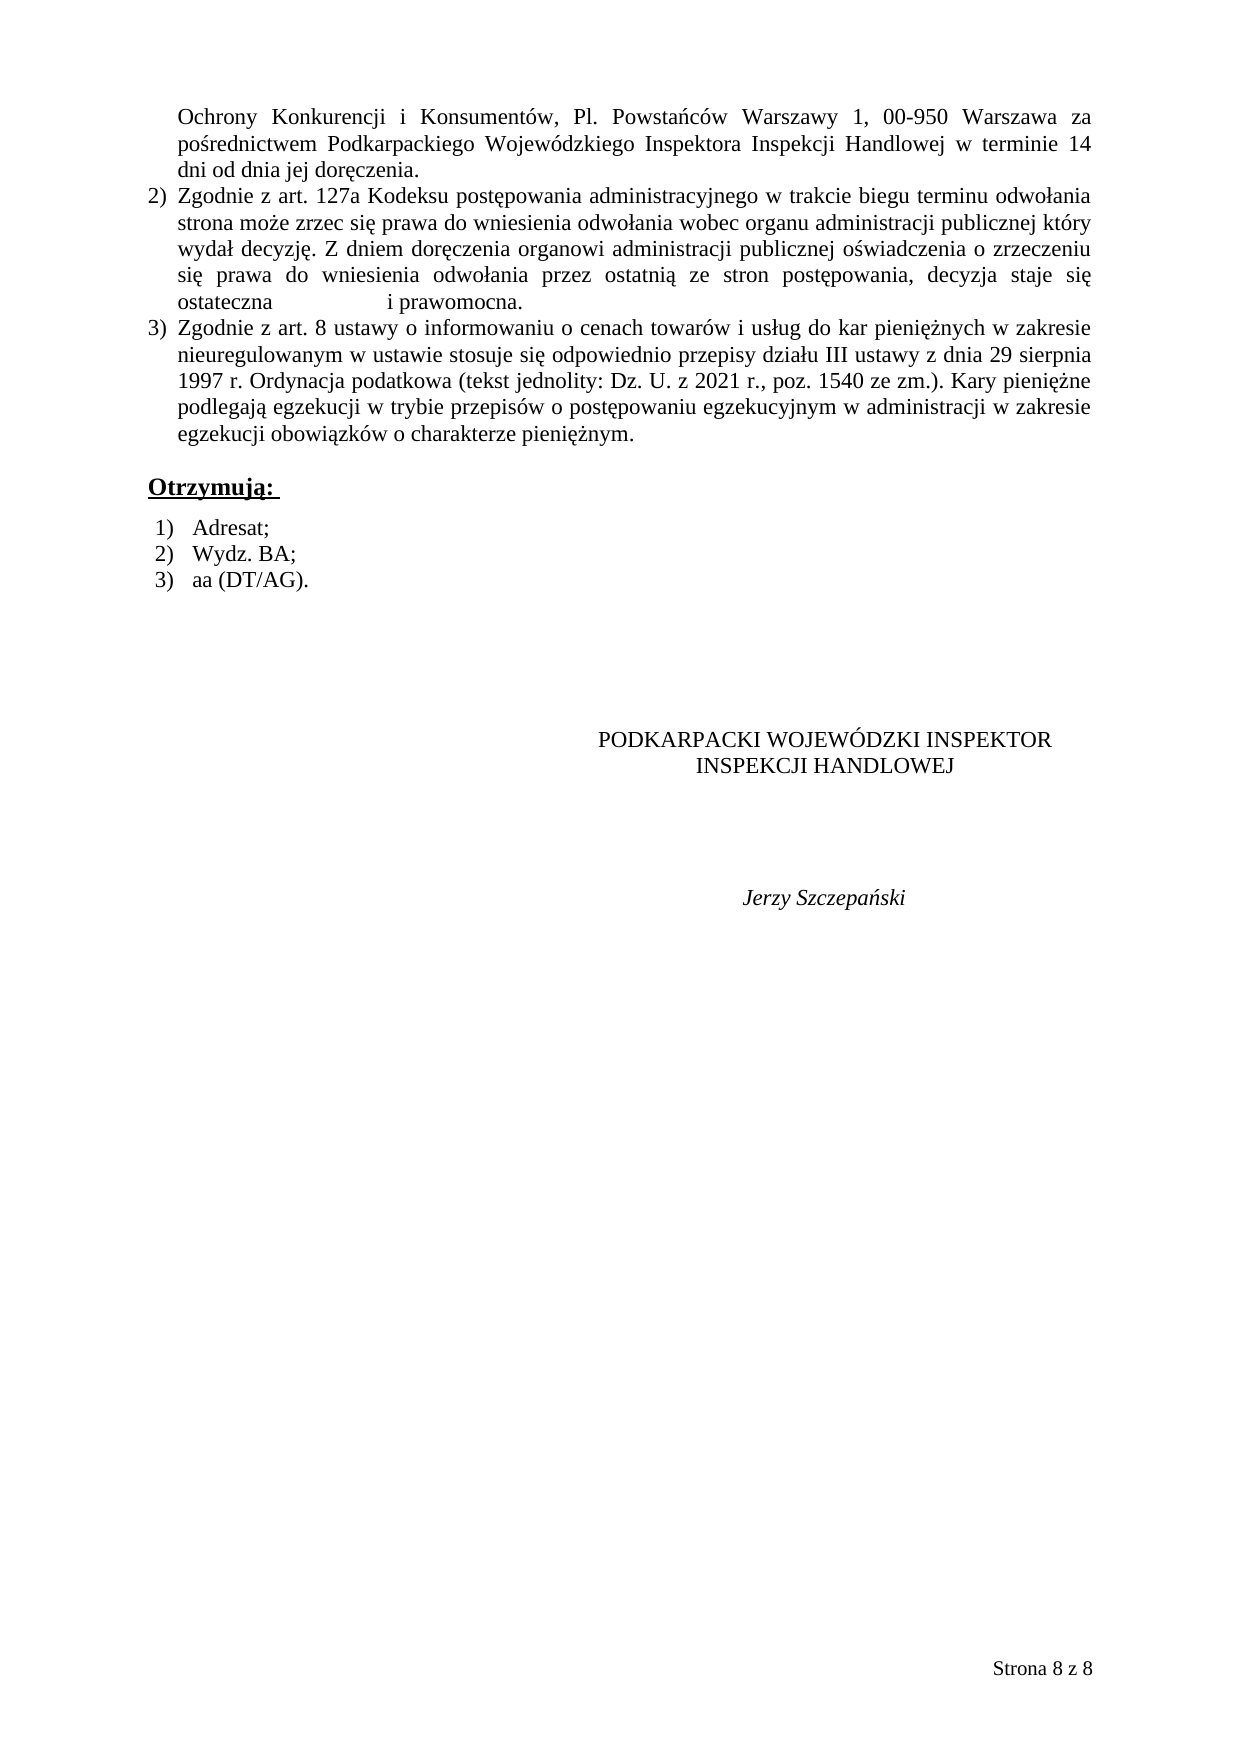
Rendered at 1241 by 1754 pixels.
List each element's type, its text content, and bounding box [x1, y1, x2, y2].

list aa (DT/AG). [154, 566, 1093, 593]
list Zgodnie z art. 8 ustawy o informowaniu o cenach towarów i usług do kar pieniężnych w zakresie nieuregulowanym w ustawie stosuje się odpowiednio przepisy działu III ustawy z dnia 29 sierpnia 1997 r. Ordynacja podatkowa (tekst jednolity: Dz. U. z 2021 r., poz. 1540 ze zm.). Kary pieniężne podlegają egzekucji w trybie przepisów o postępowaniu egzekucyjnym w administracji w zakresie egzekucji obowiązków o charakterze pieniężnym. [148, 314, 1093, 446]
list Wydz. BA; [154, 540, 1093, 566]
text Otrzymują: [148, 472, 1093, 501]
list Adresat; [154, 514, 1093, 540]
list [148, 103, 1093, 182]
list Zgodnie z art. 127a Kodeksu postępowania administracyjnego w trakcie biegu terminu odwołania strona może zrzec się prawa do wniesienia odwołania wobec organu administracji publicznej który wydał decyzję. Z dniem doręczenia organowi administracji publicznej oświadczenia o zrzeczeniu się prawa do wniesienia odwołania przez ostatnią ze stron postępowania, decyzja staje się ostateczna i prawomocna. [148, 182, 1093, 314]
